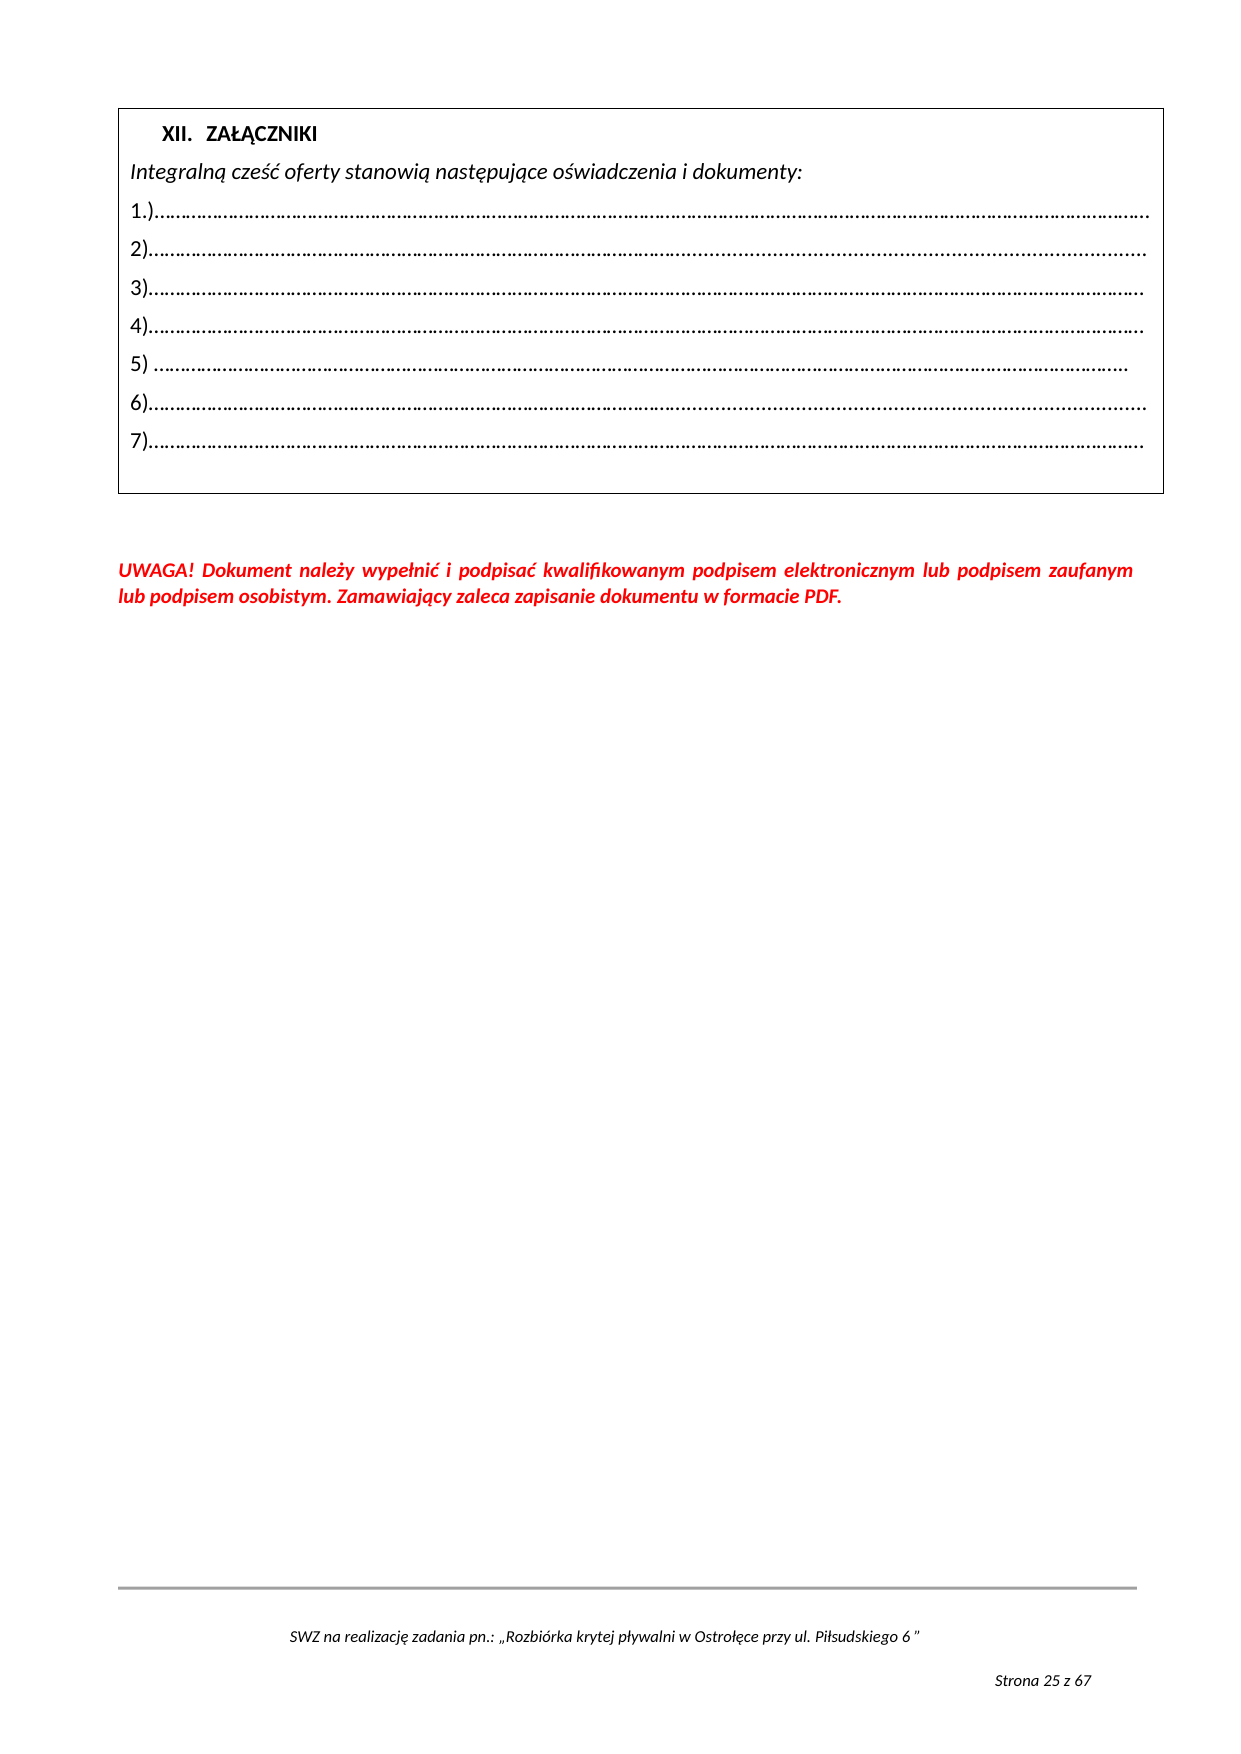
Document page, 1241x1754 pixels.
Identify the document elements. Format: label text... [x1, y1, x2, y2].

table_cell ZAŁĄCZNIKI Integralną cześć oferty stanowią następujące oświadczenia i dokumenty: 1.)……………………………………………………………………………………………………………………………………………………………………… 2)…………………………………………………………………………………………................................................................................ 3)……………………………………………………………………………………………………………………………………………………………………… 4)……………………………………………………………………………………………………………………………………………………………………… 5) ………………………………………………………………………………………………………………………………………………………………….. 6)…………………………………………………………………………………………................................................................................ 7)……………………………………………………………………………………………………………………………………………………………………… [119, 109, 1163, 493]
text UWAGA! Dokument należy wypełnić i podpisać kwalifikowanym podpisem elektronicznym lub podpisem zaufanym lub podpisem osobistym. Zamawiający zaleca zapisanie dokumentu w formacie PDF. [118, 557, 1137, 608]
